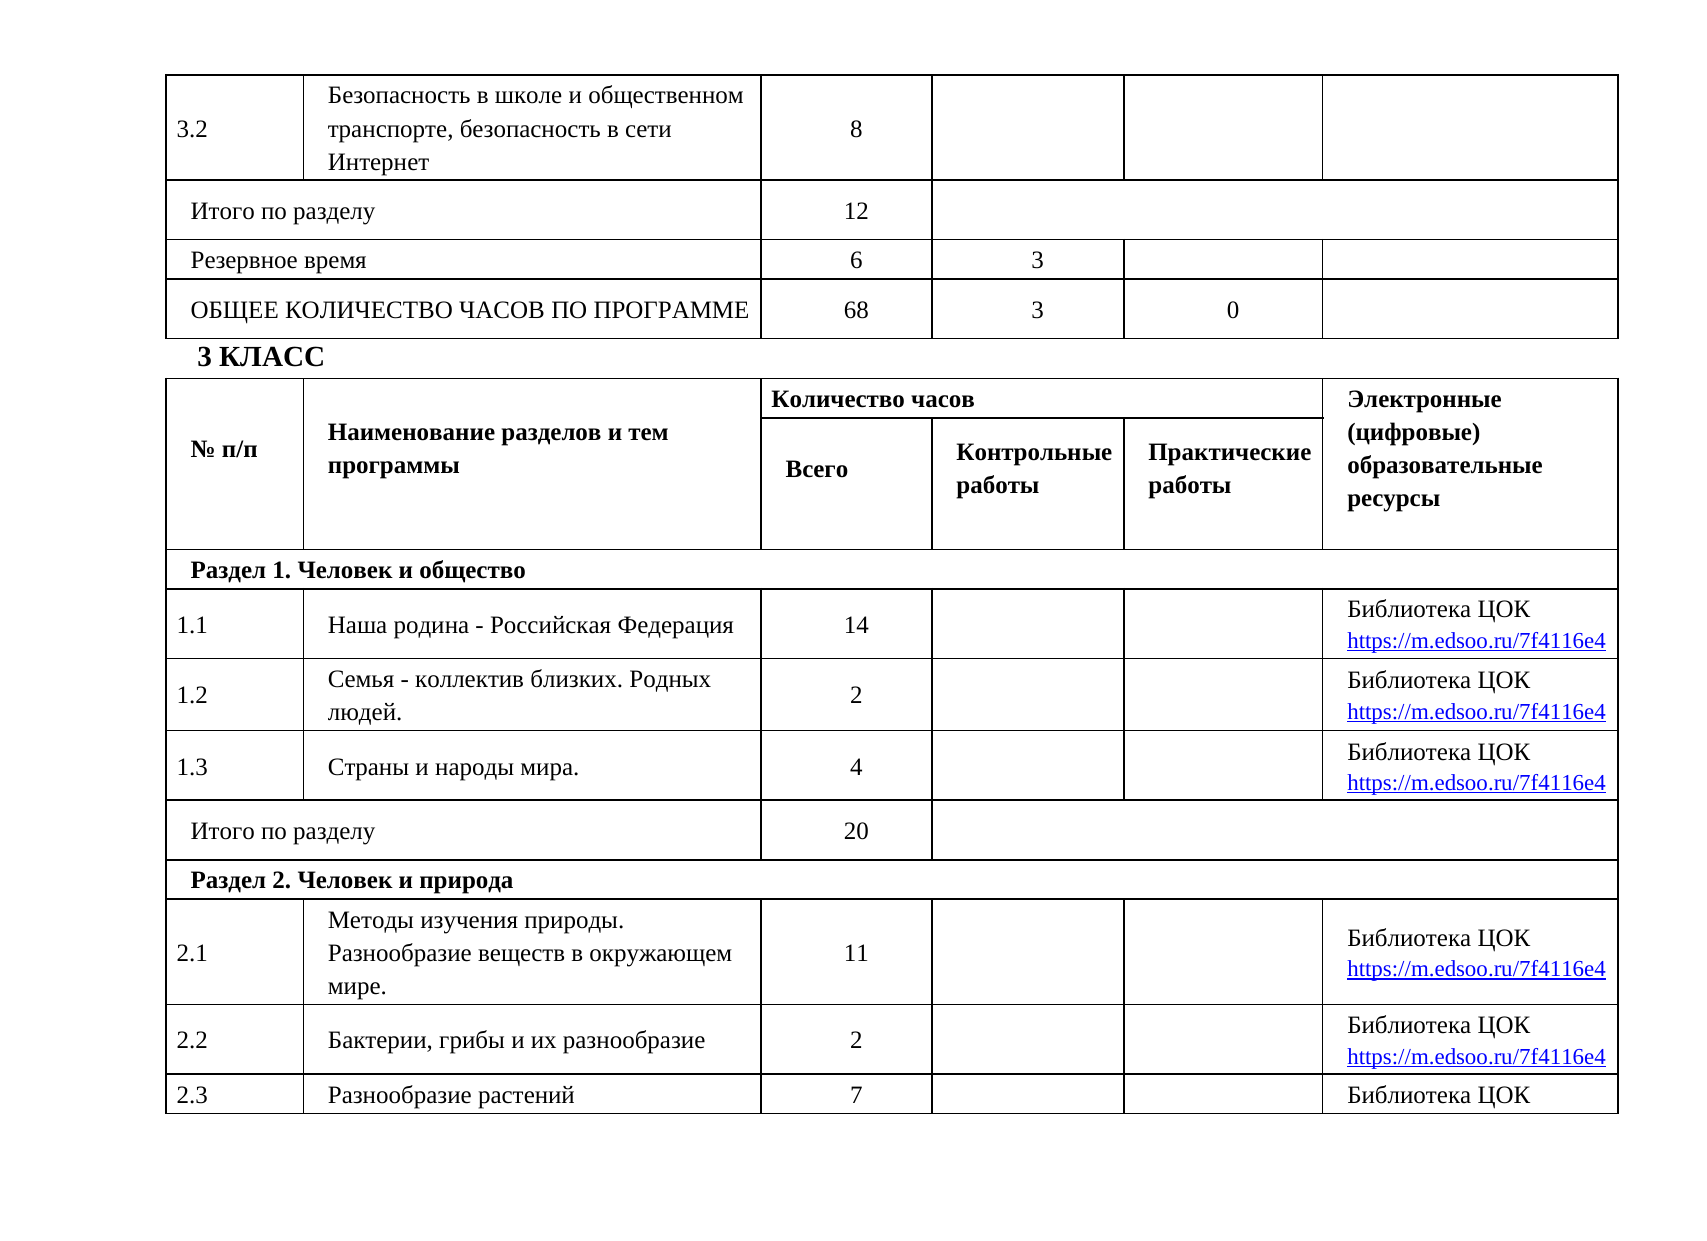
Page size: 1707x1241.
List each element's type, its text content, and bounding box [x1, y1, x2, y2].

table_cell Контрольные работы [933, 419, 1123, 548]
table_cell [1125, 1075, 1322, 1113]
table_cell 1.2 [167, 659, 303, 730]
table_cell [1125, 76, 1322, 179]
table_cell 2.3 [167, 1075, 303, 1113]
table_cell 3 [933, 280, 1123, 338]
table_cell [1125, 659, 1322, 730]
table_cell Страны и народы мира. [304, 731, 760, 799]
table_cell Библиотека ЦОК https://m.edsoo.ru/7f4116e4 [1323, 731, 1617, 799]
table_cell Библиотека ЦОК https://m.edsoo.ru/7f4116e4 [1323, 590, 1617, 657]
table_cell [1323, 1075, 1617, 1113]
text 3 КЛАСС [190, 339, 1618, 373]
table_cell 6 [762, 240, 931, 278]
table_cell Наша родина - Российская Федерация [304, 590, 760, 657]
table_cell Безопасность в школе и общественном транспорте, безопасность в сети Интернет [304, 76, 760, 179]
table_cell [933, 801, 1617, 859]
table_cell [933, 181, 1617, 239]
table_cell 20 [762, 801, 931, 859]
table_cell 4 [762, 731, 931, 799]
table_cell [933, 590, 1123, 657]
table_cell Бактерии, грибы и их разнообразие [304, 1005, 760, 1073]
table_cell 68 [762, 280, 931, 338]
table_cell 2 [762, 659, 931, 730]
table_cell [933, 659, 1123, 730]
table_cell [933, 731, 1123, 799]
table_cell 12 [762, 181, 931, 239]
table_cell 3.2 [167, 76, 303, 179]
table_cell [1323, 1005, 1617, 1073]
table_cell [1323, 280, 1617, 338]
table_cell Итого по разделу [167, 181, 760, 239]
table_header Наименование разделов и тем программы [304, 379, 760, 548]
table_cell [1125, 900, 1322, 1004]
table_cell 3 [933, 240, 1123, 278]
table_cell Раздел 2. Человек и природа [167, 861, 1617, 898]
table_cell [933, 900, 1123, 1004]
table_cell [933, 76, 1123, 179]
table_cell 11 [762, 900, 931, 1004]
table_header Электронные (цифровые) образовательные ресурсы [1323, 379, 1617, 548]
table_cell 2 [762, 1005, 931, 1073]
table_cell 2.2 [167, 1005, 303, 1073]
table_cell [933, 1075, 1123, 1113]
table_cell [1125, 590, 1322, 657]
table_cell Методы изучения природы. Разнообразие веществ в окружающем мире. [304, 900, 760, 1004]
table_cell [933, 1005, 1123, 1073]
table_cell Практические работы [1125, 419, 1322, 548]
table_cell 0 [1125, 280, 1322, 338]
table_cell Всего [762, 419, 931, 548]
table_cell 14 [762, 590, 931, 657]
table_cell Итого по разделу [167, 801, 760, 859]
table_header № п/п [167, 379, 303, 548]
table_cell Раздел 1. Человек и общество [167, 550, 1617, 588]
table_cell 1.3 [167, 731, 303, 799]
table_header Количество часов [762, 379, 1322, 417]
table_cell Резервное время [167, 240, 760, 278]
table_cell [1323, 76, 1617, 179]
table_cell Библиотека ЦОК https://m.edsoo.ru/7f4116e4 [1323, 659, 1617, 730]
table_cell 8 [762, 76, 931, 179]
table_cell [1323, 240, 1617, 278]
table_cell [1125, 240, 1322, 278]
table_cell [1125, 1005, 1322, 1073]
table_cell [304, 1075, 760, 1113]
table_cell 1.1 [167, 590, 303, 657]
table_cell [1323, 900, 1617, 1004]
table_cell 7 [762, 1075, 931, 1113]
table_cell Семья - коллектив близких. Родных людей. [304, 659, 760, 730]
table_cell [1125, 731, 1322, 799]
table_cell ОБЩЕЕ КОЛИЧЕСТВО ЧАСОВ ПО ПРОГРАММЕ [167, 280, 760, 338]
table_cell 2.1 [167, 900, 303, 1004]
